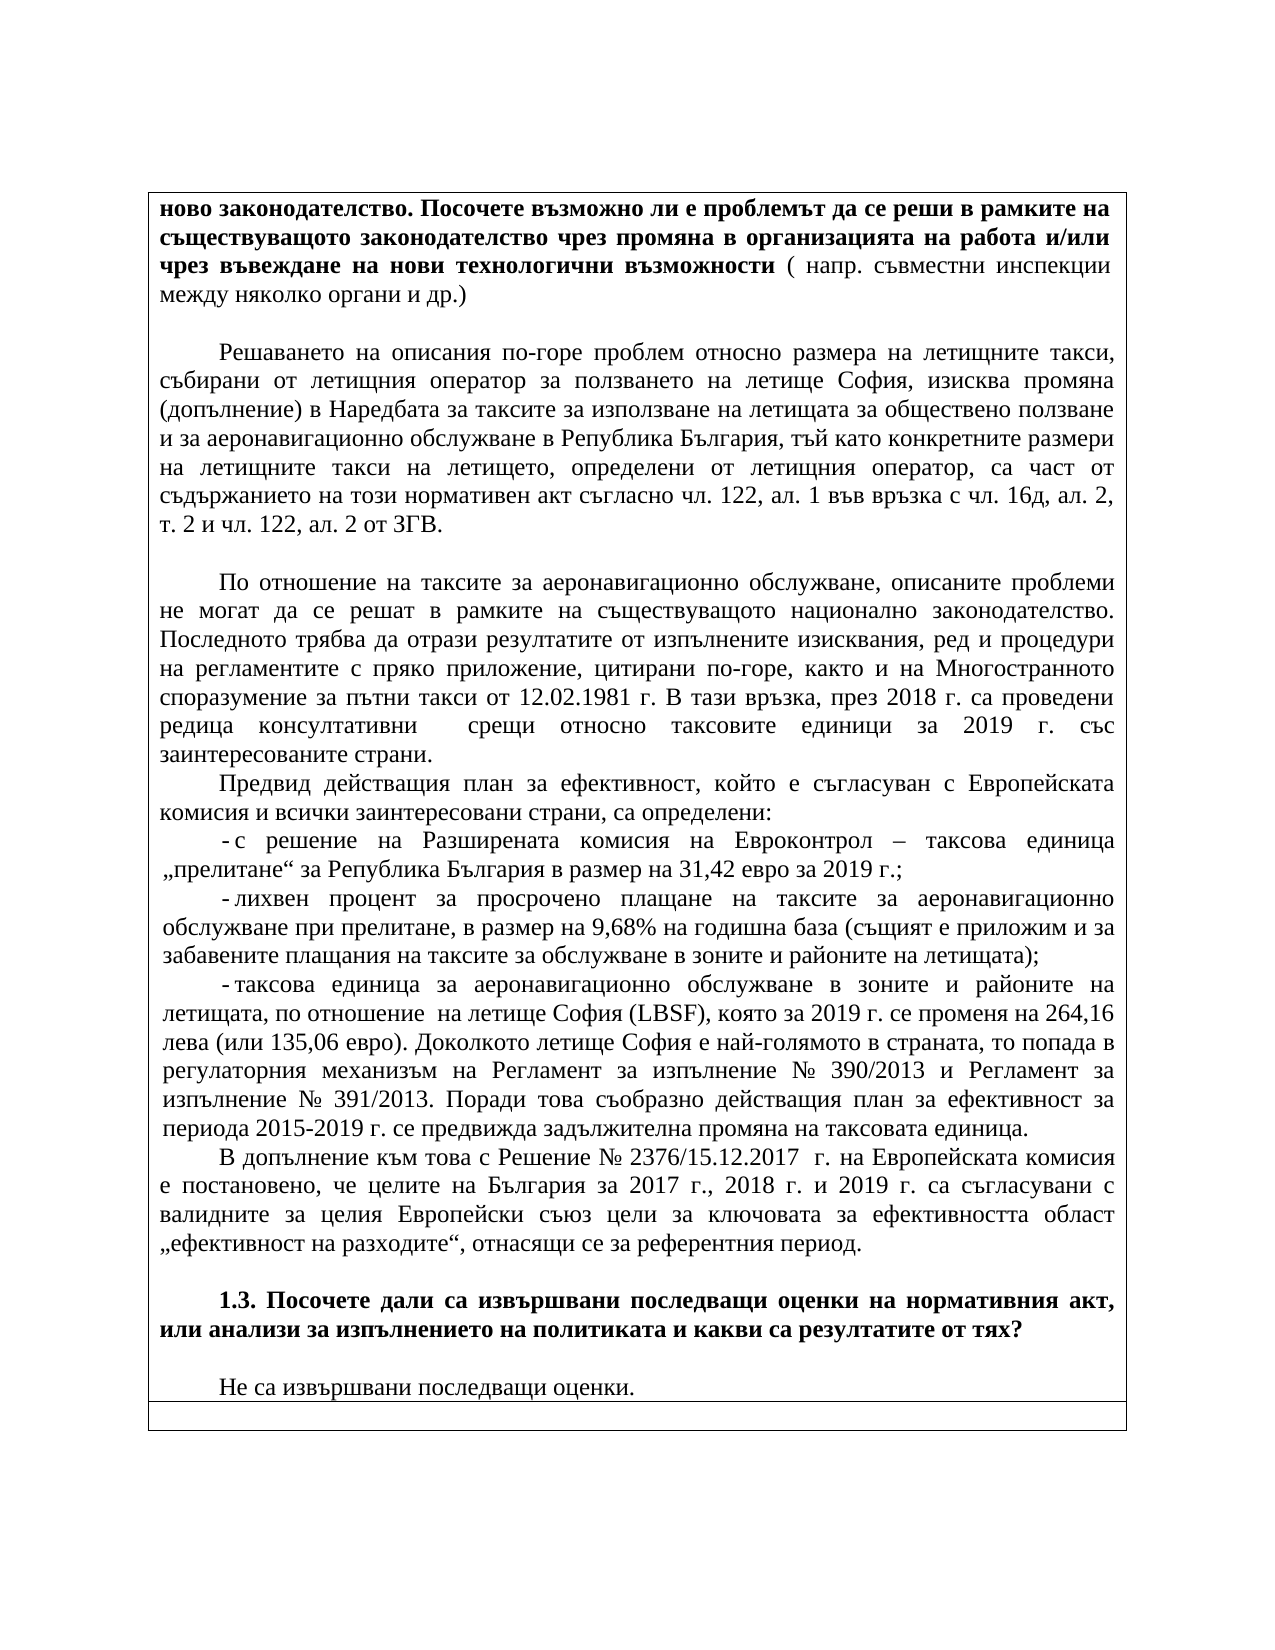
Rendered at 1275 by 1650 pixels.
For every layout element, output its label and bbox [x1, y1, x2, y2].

table_cell [149, 193, 1126, 1401]
table_cell [149, 1402, 1126, 1430]
